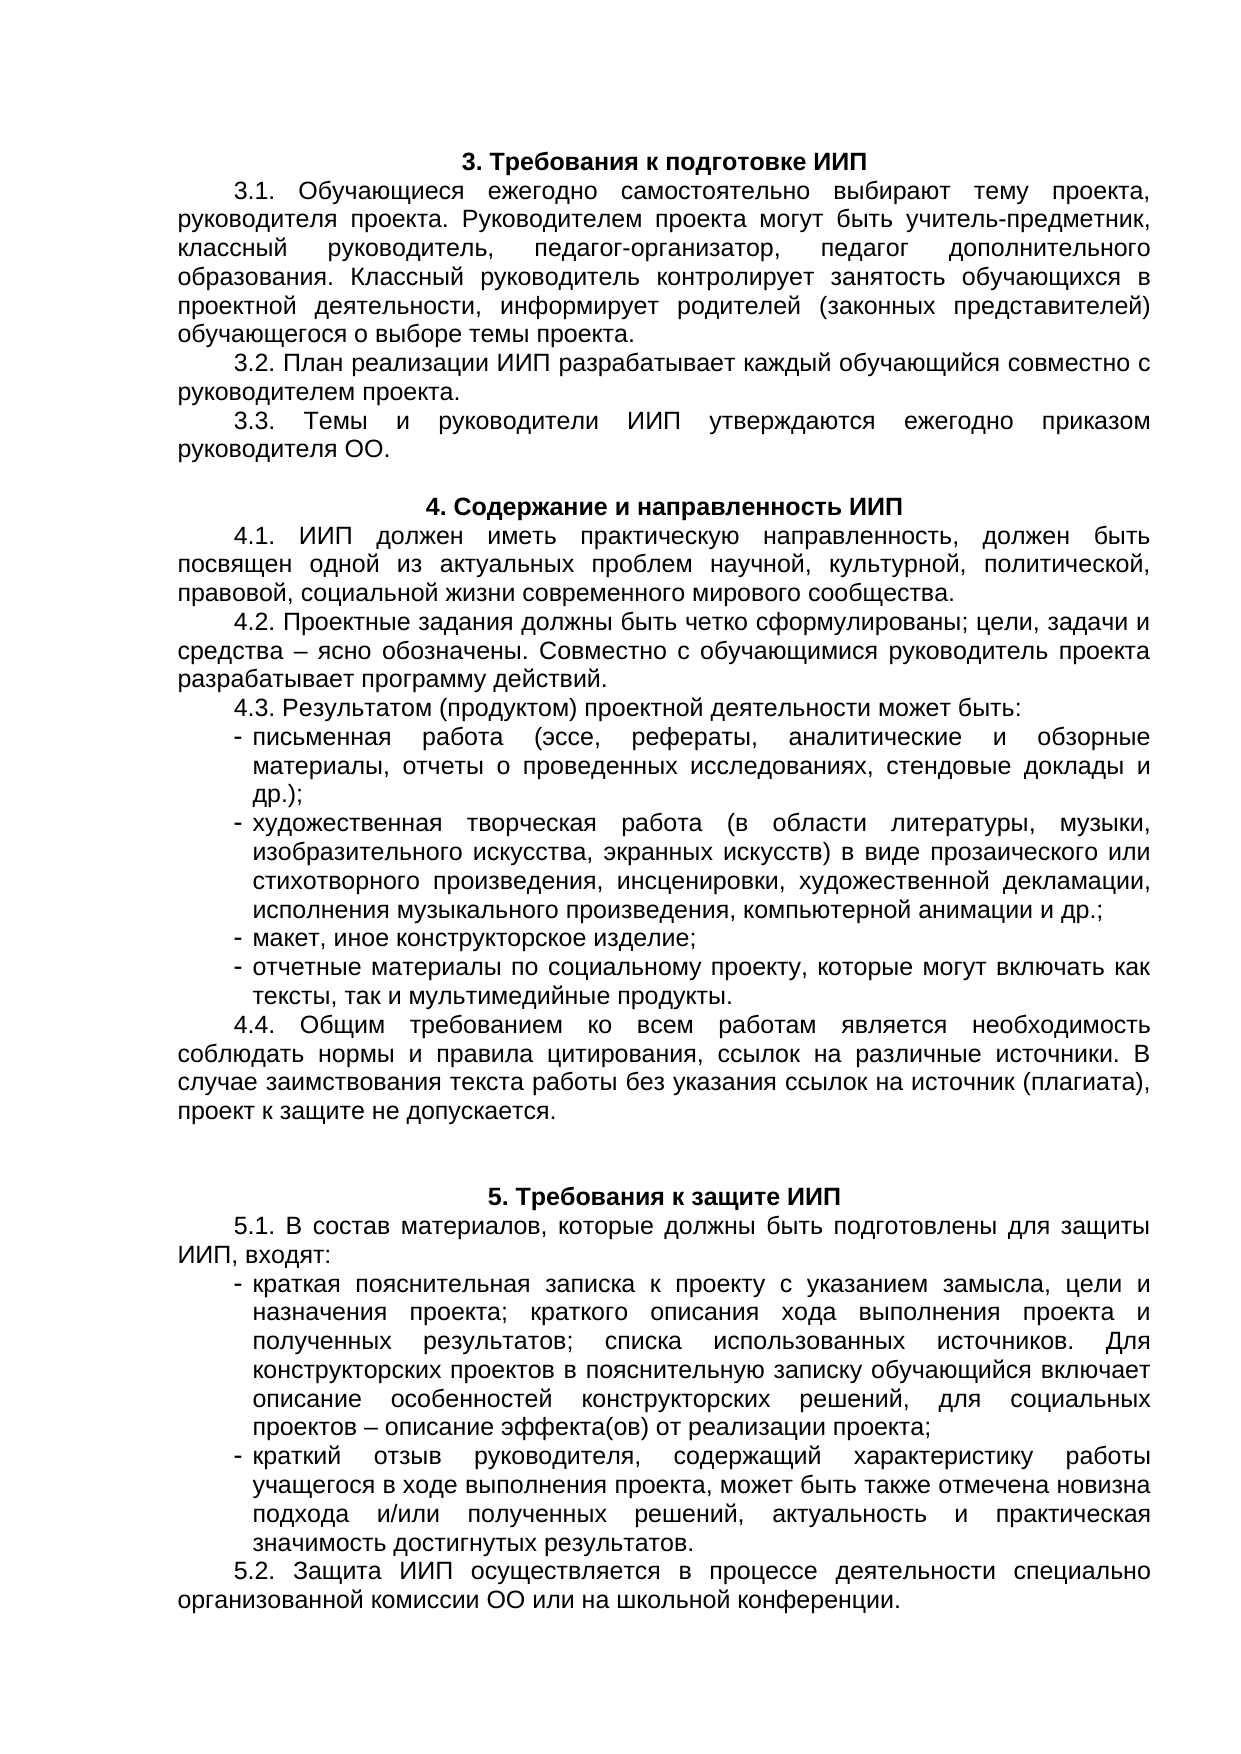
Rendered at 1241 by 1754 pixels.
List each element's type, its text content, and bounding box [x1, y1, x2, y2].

text 5.2. Защита ИИП осуществляется в процессе деятельности специально организованной комиссии ОО или на школьной конференции. [177, 1556, 1152, 1614]
text 4.1. ИИП должен иметь практическую направленность, должен быть посвящен одной из актуальных проблем научной, культурной, политической, правовой, социальной жизни современного мирового сообщества. [177, 521, 1152, 607]
text 3.1. Обучающиеся ежегодно самостоятельно выбирают тему проекта, руководителя проекта. Руководителем проекта могут быть учитель-предметник, классный руководитель, педагог-организатор, педагог дополнительного образования. Классный руководитель контролирует занятость обучающихся в проектной деятельности, информирует родителей (законных представителей) обучающегося о выборе темы проекта. [177, 176, 1152, 348]
text 4. Содержание и направленность ИИП [177, 492, 1152, 521]
list краткий отзыв руководителя, содержащий характеристику работы учащегося в ходе выполнения проекта, может быть также отмечена новизна подхода и/или полученных решений, актуальность и практическая значимость достигнутых результатов. [233, 1441, 1152, 1556]
list отчетные материалы по социальному проекту, которые могут включать как тексты, так и мультимедийные продукты. [233, 952, 1152, 1010]
list письменная работа (эссе, рефераты, аналитические и обзорные материалы, отчеты о проведенных исследованиях, стендовые доклады и др.); [233, 722, 1152, 808]
list краткая пояснительная записка к проекту с указанием замысла, цели и назначения проекта; краткого описания хода выполнения проекта и полученных результатов; списка использованных источников. Для конструкторских проектов в пояснительную записку обучающийся включает описание особенностей конструкторских решений, для социальных проектов – описание эффекта(ов) от реализации проекта; [233, 1268, 1152, 1441]
list художественная творческая работа (в области литературы, музыки, изобразительного искусства, экранных искусств) в виде прозаического или стихотворного произведения, инсценировки, художественной декламации, исполнения музыкального произведения, компьютерной анимации и др.; [233, 808, 1152, 923]
text 3.2. План реализации ИИП разрабатывает каждый обучающийся совместно с руководителем проекта. [177, 348, 1152, 406]
text 4.4. Общим требованием ко всем работам является необходимость соблюдать нормы и правила цитирования, ссылок на различные источники. В случае заимствования текста работы без указания ссылок на источник (плагиата), проект к защите не допускается. [177, 1010, 1152, 1125]
text 4.2. Проектные задания должны быть четко сформулированы; цели, задачи и средства – ясно обозначены. Совместно с обучающимися руководитель проекта разрабатывает программу действий. [177, 607, 1152, 693]
text 5. Требования к защите ИИП [177, 1182, 1152, 1211]
text 5.1. В состав материалов, которые должны быть подготовлены для защиты ИИП, входят: [177, 1211, 1152, 1268]
text 3.3. Темы и руководители ИИП утверждаются ежегодно приказом руководителя ОО. [177, 406, 1152, 463]
text 4.3. Результатом (продуктом) проектной деятельности может быть: [177, 693, 1152, 722]
text 3. Требования к подготовке ИИП [177, 147, 1152, 176]
list макет, иное конструкторское изделие; [233, 923, 1152, 952]
